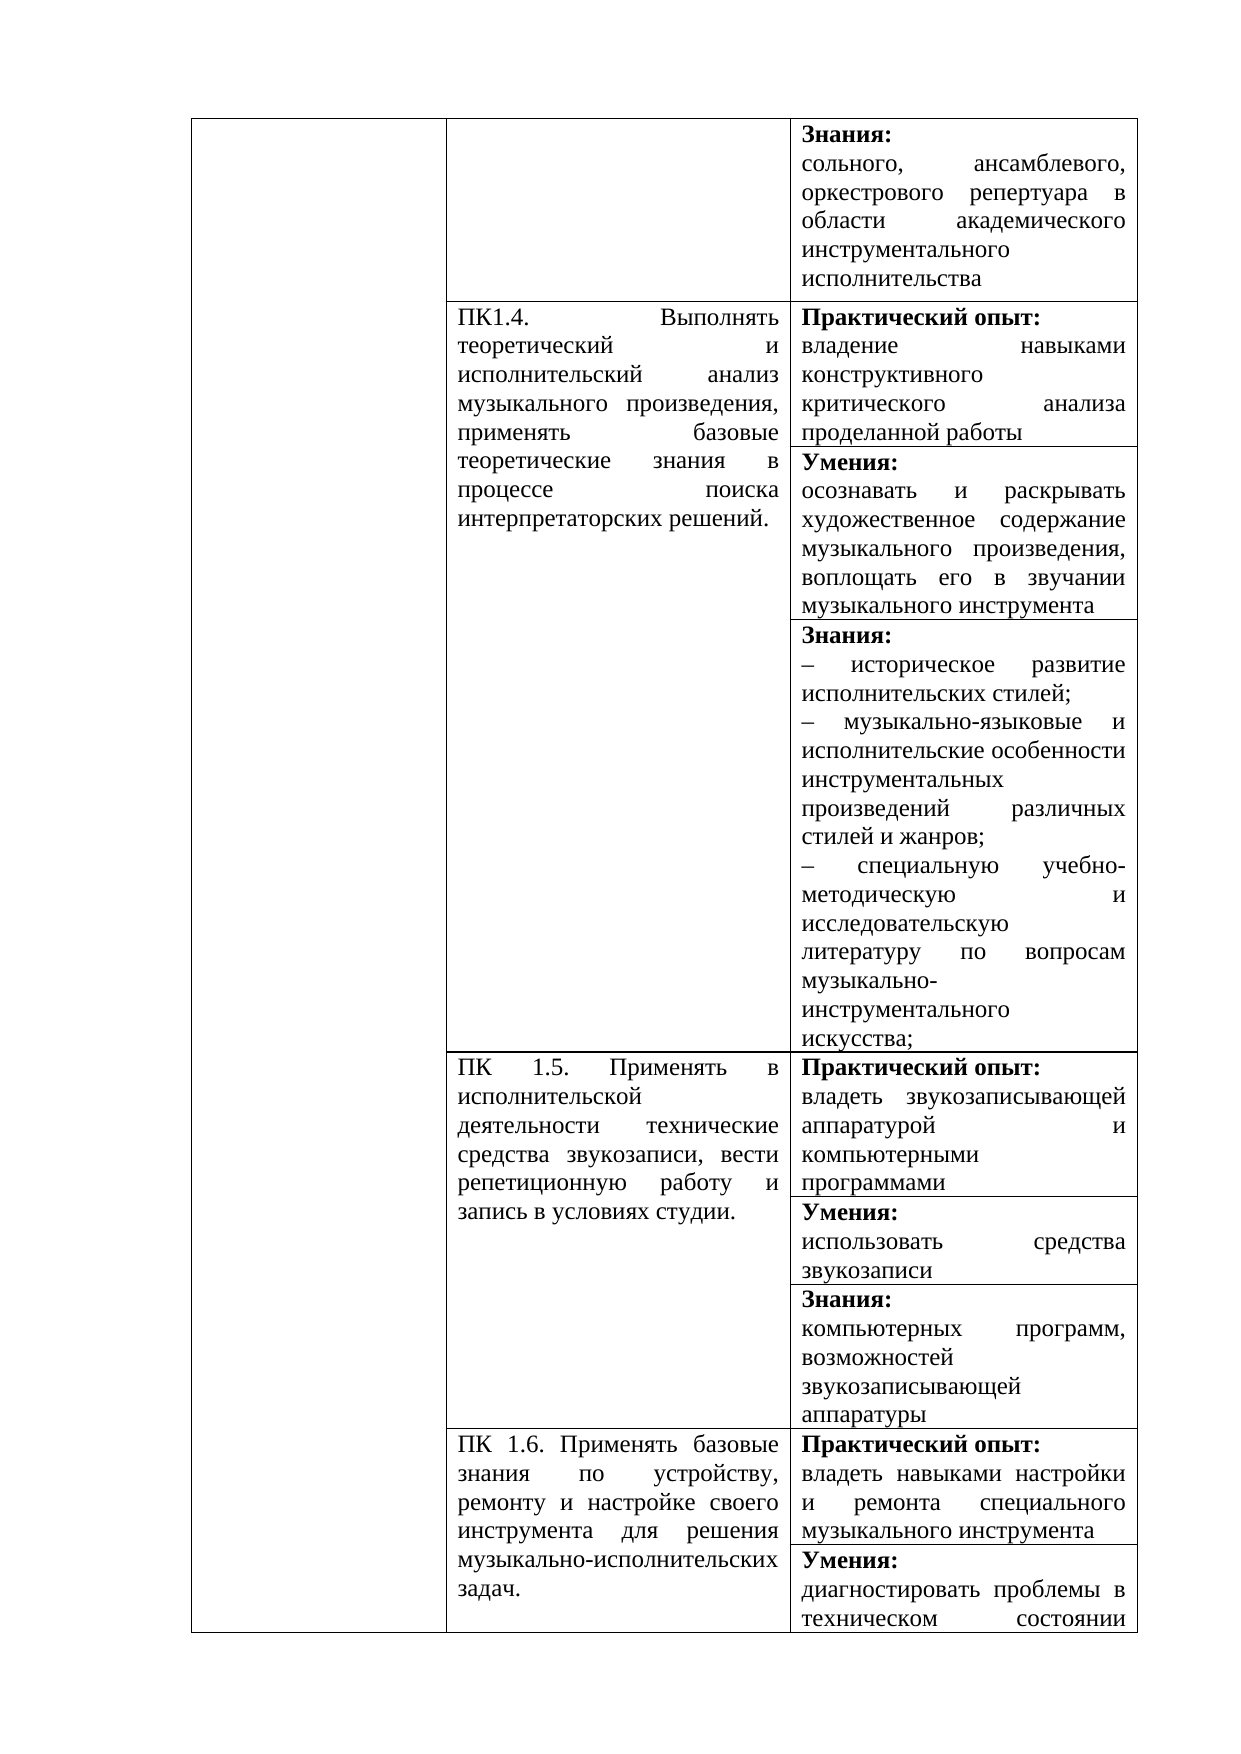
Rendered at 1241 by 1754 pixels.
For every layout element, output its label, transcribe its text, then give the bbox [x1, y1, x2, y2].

table_cell Практический опыт: владение навыками конструктивного критического анализа проделанной работы [791, 302, 1137, 446]
table_cell Умения: осознавать и раскрывать художественное содержание музыкального произведения, воплощать его в звучании музыкального инструмента [791, 447, 1137, 619]
table_cell Умения: использовать средства звукозаписи [791, 1197, 1137, 1283]
table_cell Практический опыт: владеть навыками настройки и ремонта специального музыкального инструмента [791, 1429, 1137, 1544]
table_cell Знания: сольного, ансамблевого, оркестрового репертуара в области академического инструментального исполнительства [791, 119, 1137, 301]
table_cell Практический опыт: владеть звукозаписывающей аппаратурой и компьютерными программами [791, 1053, 1137, 1196]
table_cell ПК1.4. Выполнять теоретический и исполнительский анализ музыкального произведения, применять базовые теоретические знания в процессе поиска интерпретаторских решений. [447, 302, 790, 1051]
table_cell ПК 1.6. Применять базовые знания по устройству, ремонту и настройке своего инструмента для решения музыкально-исполнительских задач. [447, 1429, 790, 1632]
table_cell Знания: компьютерных программ, возможностей звукозаписывающей аппаратуры [791, 1285, 1137, 1428]
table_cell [791, 1545, 1137, 1632]
table_cell Знания: – историческое развитие исполнительских стилей; – музыкально-языковые и исполнительские особенности инструментальных произведений различных стилей и жанров; – специальную учебно-методическую и исследовательскую литературу по вопросам музыкально-инструментального искусства; [791, 620, 1137, 1051]
table_cell ПК 1.5. Применять в исполнительской деятельности технические средства звукозаписи, вести репетиционную работу и запись в условиях студии. [447, 1053, 790, 1428]
